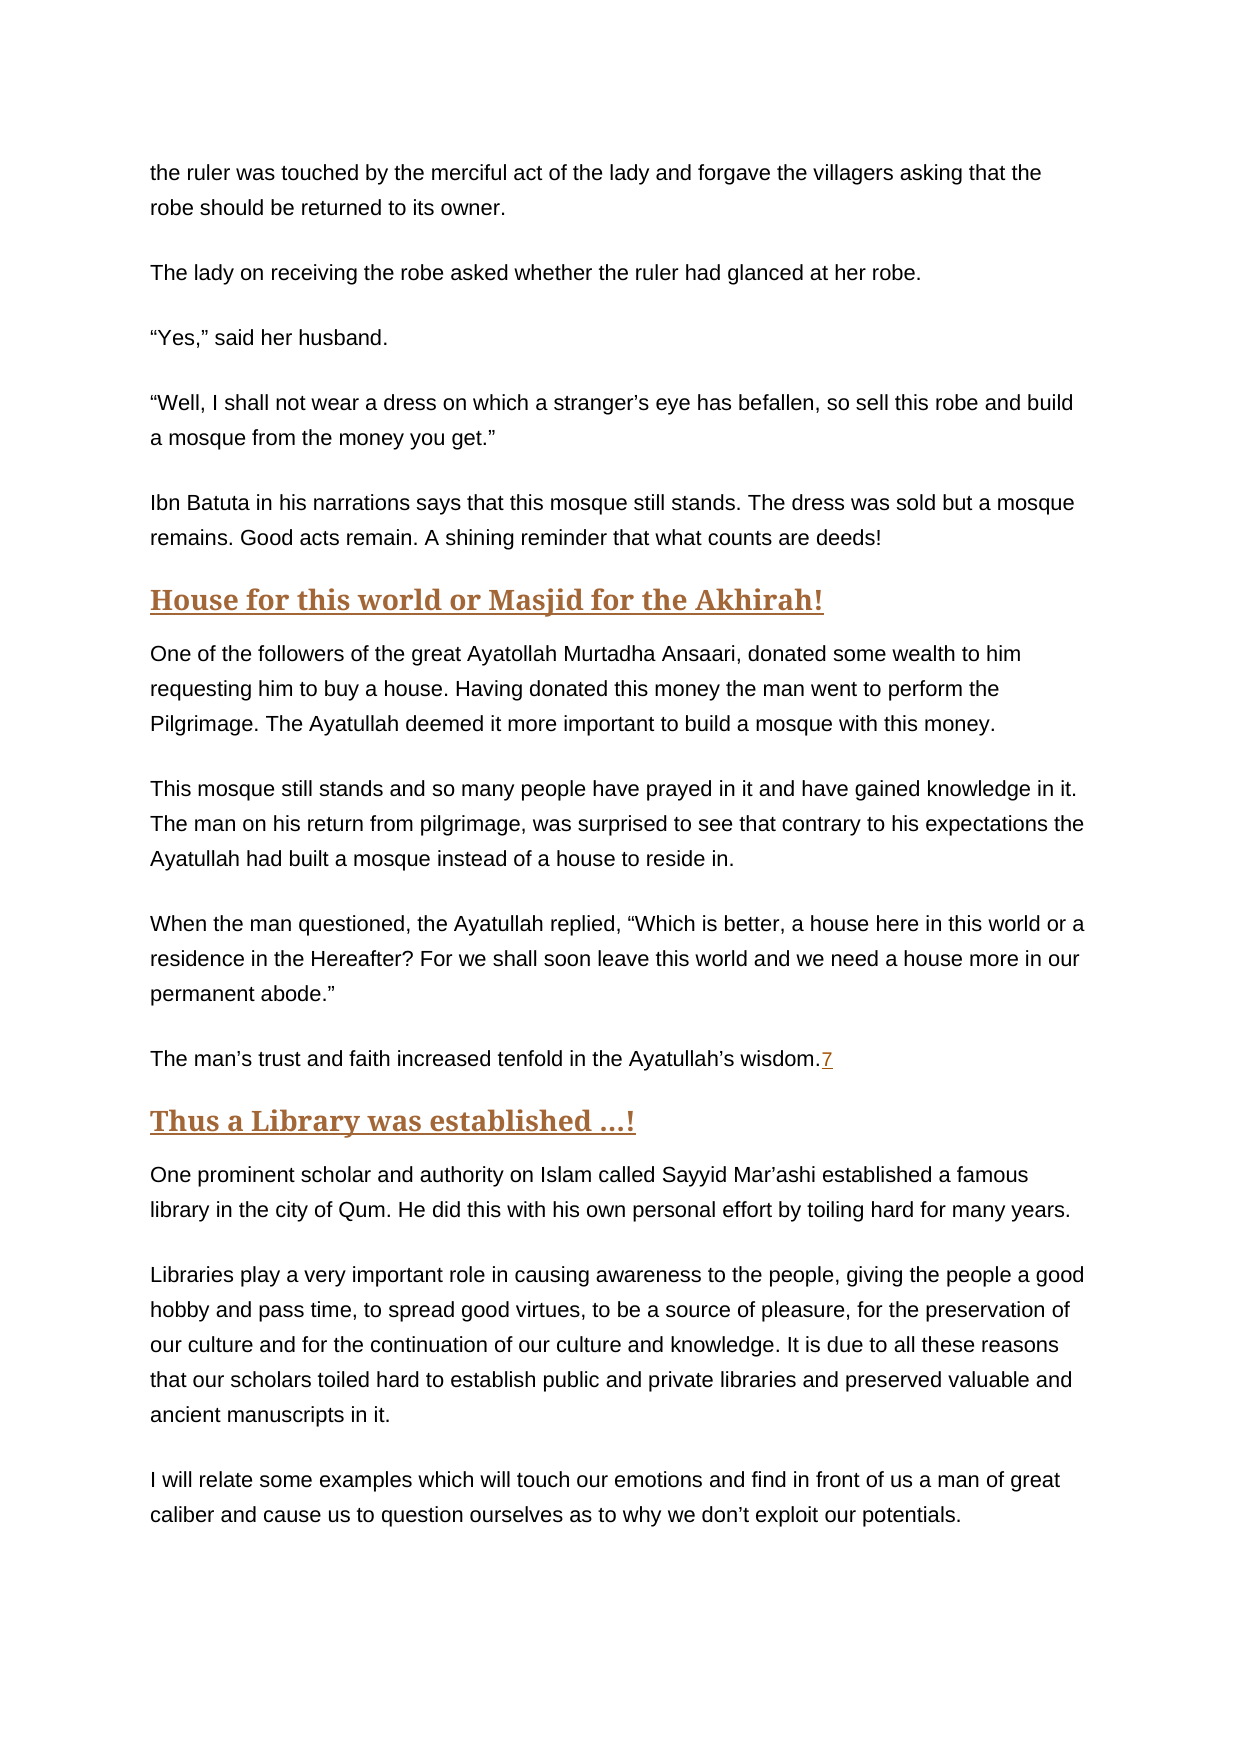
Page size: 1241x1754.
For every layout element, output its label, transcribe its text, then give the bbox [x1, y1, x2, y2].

text Libraries play a very important role in causing awareness to the people, giving the people a good hobby and pass time, to spread good virtues, to be a source of pleasure, for the preservation of our culture and for the continuation of our culture and knowledge. It is due to all these reasons that our scholars toiled hard to establish public and private libraries and preserved valuable and ancient manuscripts in it. [150, 1252, 1090, 1427]
subtitle House for this world or Masjid for the Akhirah! [150, 580, 1090, 618]
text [150, 150, 1090, 220]
subtitle Thus a Library was established …! [150, 1101, 1090, 1139]
text “Yes,” said her husband. [150, 315, 1090, 350]
text One of the followers of the great Ayatollah Murtadha Ansaari, donated some wealth to him requesting him to buy a house. Having donated this money the man went to perform the Pilgrimage. The Ayatullah deemed it more important to build a mosque with this money. [150, 631, 1090, 736]
text One prominent scholar and authority on Islam called Sayyid Mar’ashi established a famous library in the city of Qum. He did this with his own personal effort by toiling hard for many years. [150, 1152, 1090, 1222]
text The lady on receiving the robe asked whether the ruler had glanced at her robe. [150, 250, 1090, 285]
text I will relate some examples which will touch our emotions and find in front of us a man of great caliber and cause us to question ourselves as to why we don’t exploit our potentials. [150, 1457, 1090, 1527]
text This mosque still stands and so many people have prayed in it and have gained knowledge in it. The man on his return from pilgrimage, was surprised to see that contrary to his expectations the Ayatullah had built a mosque instead of a house to reside in. [150, 766, 1090, 871]
text Ibn Batuta in his narrations says that this mosque still stands. The dress was sold but a mosque remains. Good acts remain. A shining reminder that what counts are deeds! [150, 480, 1090, 550]
text The man’s trust and faith increased tenfold in the Ayatullah’s wisdom.7 [150, 1036, 1090, 1071]
text When the man questioned, the Ayatullah replied, “Which is better, a house here in this world or a residence in the Hereafter? For we shall soon leave this world and we need a house more in our permanent abode.” [150, 901, 1090, 1006]
text “Well, I shall not wear a dress on which a stranger’s eye has befallen, so sell this robe and build a mosque from the money you get.” [150, 380, 1090, 450]
